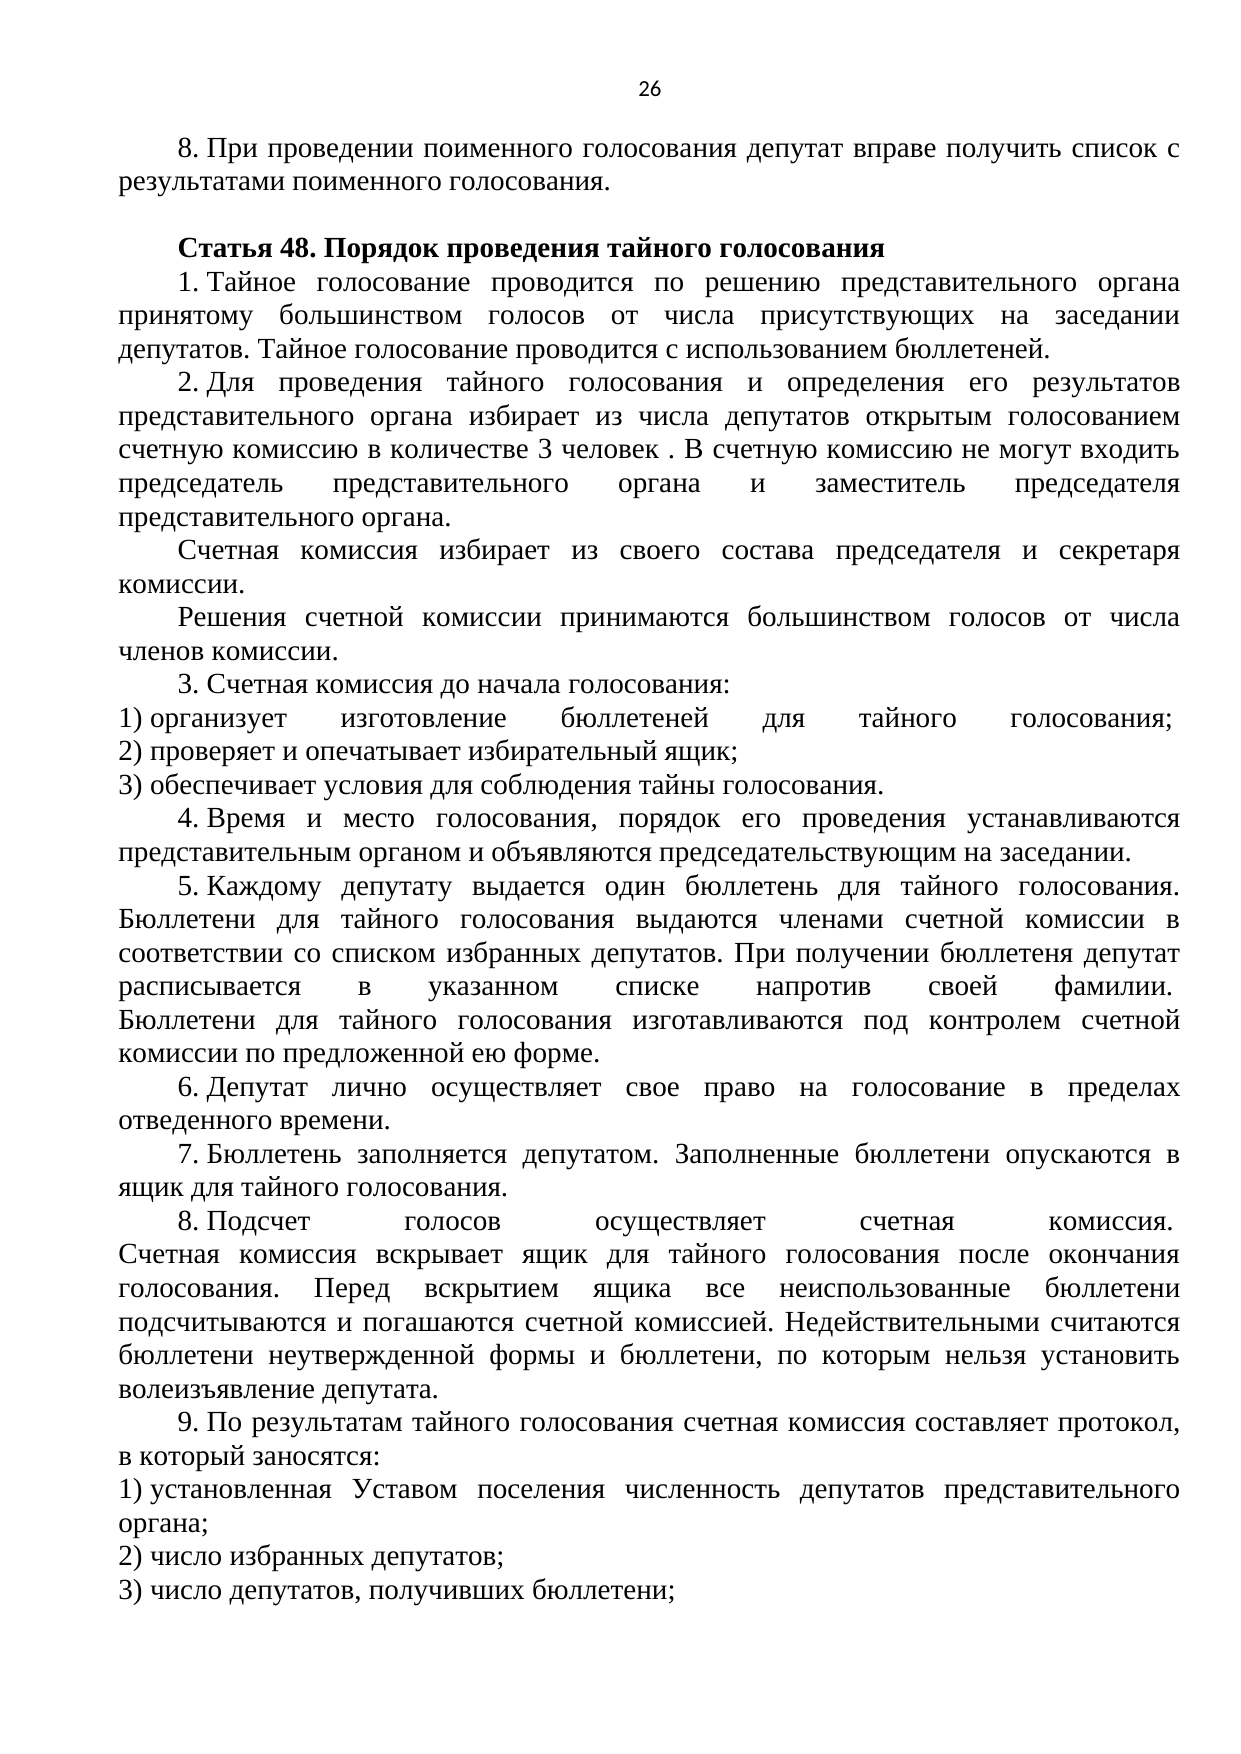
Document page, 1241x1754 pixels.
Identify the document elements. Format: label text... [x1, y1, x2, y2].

text 1) установленная Уставом поселения численность депутатов представительного органа; 2) число избранных депутатов; [118, 1471, 1181, 1572]
text Счетная комиссия избирает из своего состава председателя и секретаря комиссии. [118, 532, 1181, 599]
text 3) обеспечивает условия для соблюдения тайны голосования. [118, 767, 1181, 801]
text 5. Каждому депутату выдается один бюллетень для тайного голосования. Бюллетени для тайного голосования выдаются членами счетной комиссии в соответствии со списком избранных депутатов. При получении бюллетеня депутат расписывается в указанном списке напротив своей фамилии. Бюллетени для тайного голосования изготавливаются под контролем счетной комиссии по предложенной ею форме. [118, 868, 1181, 1069]
text 8. Подсчет голосов осуществляет счетная комиссия. Счетная комиссия вскрывает ящик для тайного голосования после окончания голосования. Перед вскрытием ящика все неиспользованные бюллетени подсчитываются и погашаются счетной комиссией. Недействительными считаются бюллетени неутвержденной формы и бюллетени, по которым нельзя установить волеизъявление депутата. [118, 1203, 1181, 1404]
text Решения счетной комиссии принимаются большинством голосов от числа членов комиссии. [118, 599, 1181, 666]
text 6. Депутат лично осуществляет свое право на голосование в пределах отведенного времени. [118, 1069, 1181, 1136]
text 1. Тайное голосование проводится по решению представительного органа принятому большинством голосов от числа присутствующих на заседании депутатов. Тайное голосование проводится с использованием бюллетеней. [118, 264, 1181, 364]
text 9. По результатам тайного голосования счетная комиссия составляет протокол, в который заносятся: [118, 1404, 1181, 1471]
text 1) организует изготовление бюллетеней для тайного голосования; 2) проверяет и опечатывает избирательный ящик; [118, 700, 1181, 767]
text 3. Счетная комиссия до начала голосования: [118, 666, 1181, 700]
text 3) число депутатов, получивших бюллетени; [118, 1572, 1181, 1606]
text 7. Бюллетень заполняется депутатом. Заполненные бюллетени опускаются в ящик для тайного голосования. [118, 1136, 1181, 1203]
text Статья 48. Порядок проведения тайного голосования [118, 230, 1181, 264]
text 8. При проведении поименного голосования депутат вправе получить список с результатами поименного голосования. [118, 130, 1181, 197]
text 2. Для проведения тайного голосования и определения его результатов представительного органа избирает из числа депутатов открытым голосованием счетную комиссию в количестве 3 человек . В счетную комиссию не могут входить председатель представительного органа и заместитель председателя представительного органа. [118, 364, 1181, 532]
text 4. Время и место голосования, порядок его проведения устанавливаются представительным органом и объявляются председательствующим на заседании. [118, 801, 1181, 868]
